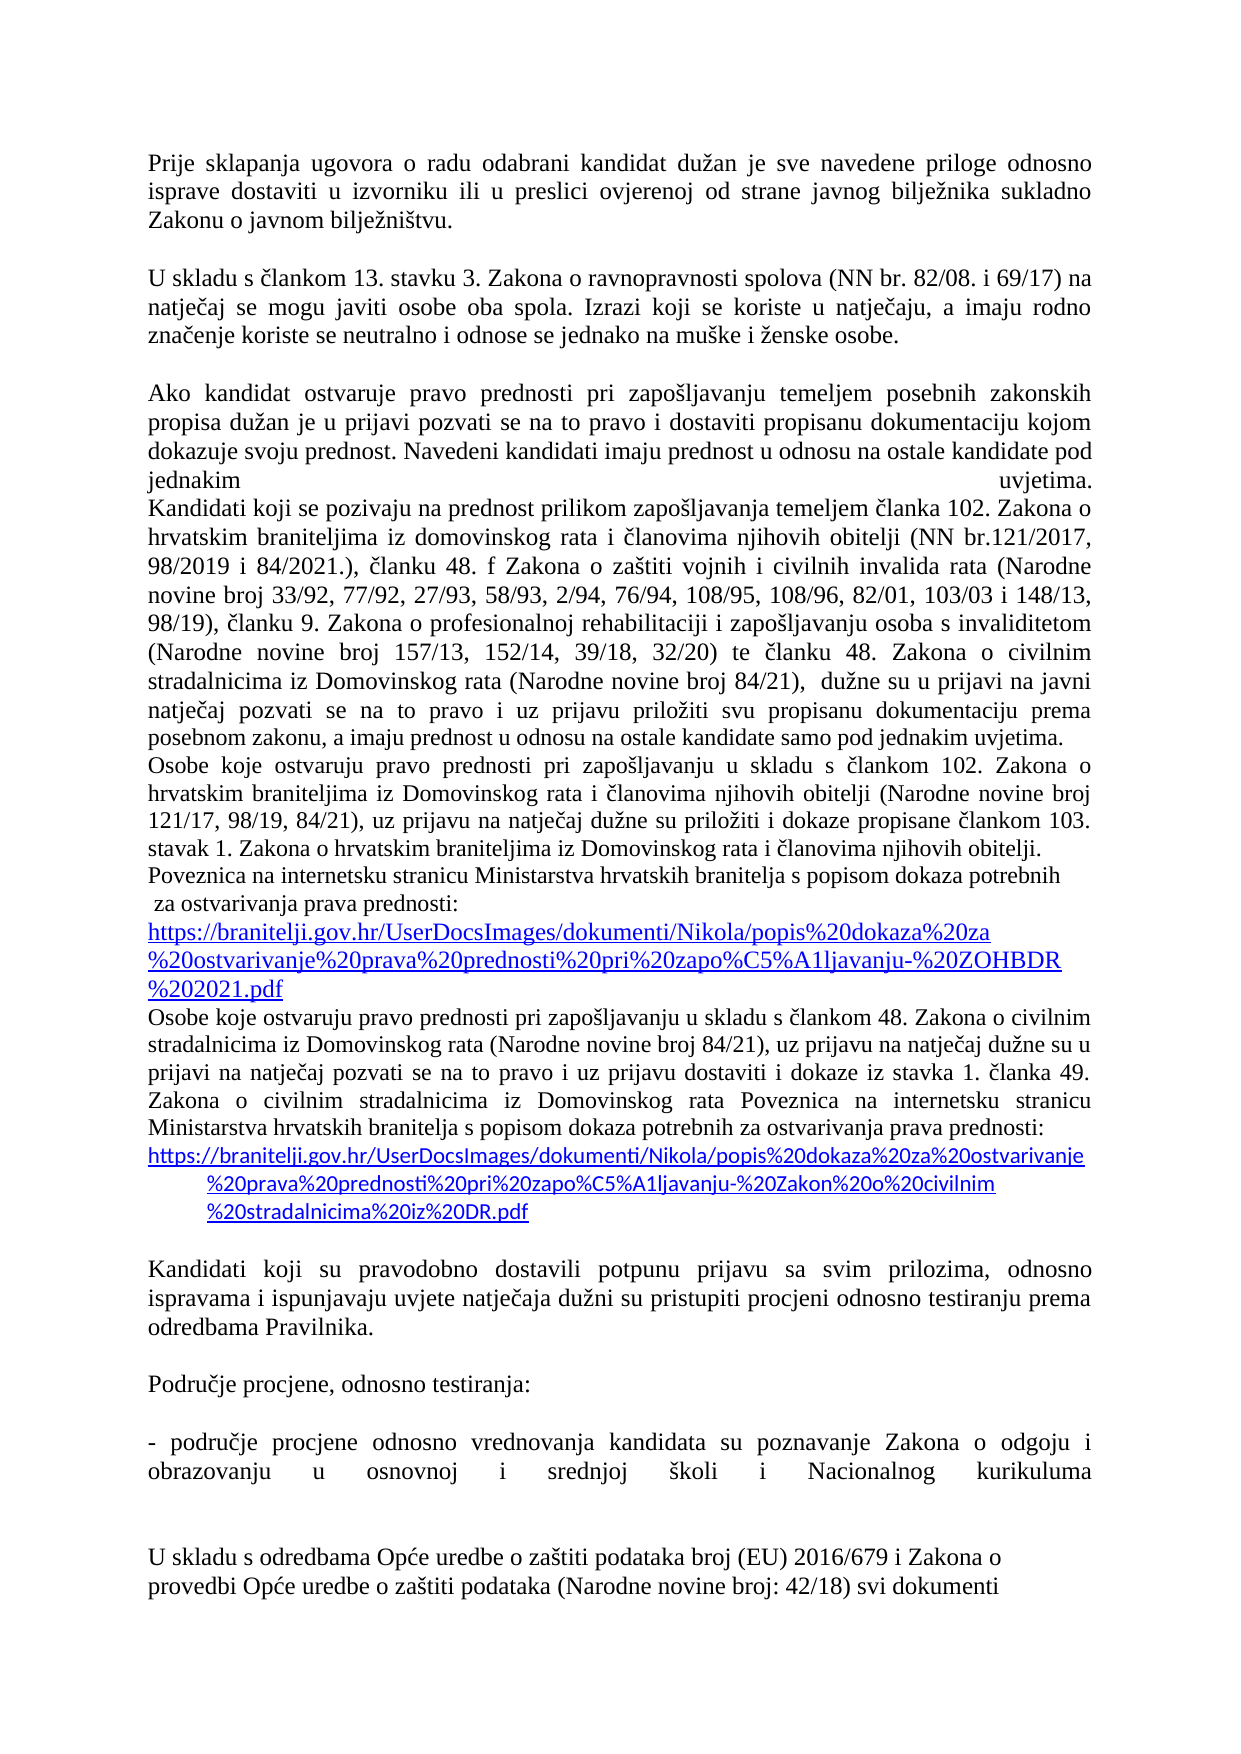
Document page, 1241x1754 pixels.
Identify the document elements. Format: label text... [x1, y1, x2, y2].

text Osobe koje ostvaruju pravo prednosti pri zapošljavanju u skladu s člankom 48. Zakona o civilnim stradalnicima iz Domovinskog rata (Narodne novine broj 84/21), uz prijavu na natječaj dužne su u prijavi na natječaj pozvati se na to pravo i uz prijavu dostaviti i dokaze iz stavka 1. članka 49. Zakona o civilnim stradalnicima iz Domovinskog rata Poveznica na internetsku stranicu Ministarstva hrvatskih branitelja s popisom dokaza potrebnih za ostvarivanja prava prednosti: [148, 1003, 1093, 1141]
text https://branitelji.gov.hr/UserDocsImages/dokumenti/Nikola/popis%20dokaza%20za%20ostvarivanje%20prava%20prednosti%20pri%20zapo%C5%A1ljavanju-%20ZOHBDR%202021.pdf [148, 917, 1093, 1003]
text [148, 1542, 1093, 1600]
text Područje procjene, odnosno testiranja: [148, 1369, 1093, 1398]
text https://branitelji.gov.hr/UserDocsImages/dokumenti/Nikola/popis%20dokaza%20za%20ostvarivanje%20prava%20prednosti%20pri%20zapo%C5%A1ljavanju-%20Zakon%20o%20civilnim%20stradalnicima%20iz%20DR.pdf [148, 1141, 1093, 1225]
text U skladu s člankom 13. stavku 3. Zakona o ravnopravnosti spolova (NN br. 82/08. i 69/17) na natječaj se mogu javiti osobe oba spola. Izrazi koji se koriste u natječaju, a imaju rodno značenje koriste se neutralno i odnose se jednako na muške i ženske osobe. [148, 263, 1093, 349]
text Ako kandidat ostvaruje pravo prednosti pri zapošljavanju temeljem posebnih zakonskih propisa dužan je u prijavi pozvati se na to pravo i dostaviti propisanu dokumentaciju kojom dokazuje svoju prednost. Navedeni kandidati imaju prednost u odnosu na ostale kandidate pod jednakim uvjetima. Kandidati koji se pozivaju na prednost prilikom zapošljavanja temeljem članka 102. Zakona o hrvatskim braniteljima iz domovinskog rata i članovima njihovih obitelji (NN br.121/2017, 98/2019 i 84/2021.), članku 48. f Zakona o zaštiti vojnih i civilnih invalida rata (Narodne novine broj 33/92, 77/92, 27/93, 58/93, 2/94, 76/94, 108/95, 108/96, 82/01, 103/03 i 148/13, 98/19), članku 9. Zakona o profesionalnoj rehabilitaciji i zapošljavanju osoba s invaliditetom (Narodne novine broj 157/13, 152/14, 39/18, 32/20) te članku 48. Zakona o civilnim stradalnicima iz Domovinskog rata (Narodne novine broj 84/21), dužne su u prijavi na javni natječaj pozvati se na to pravo i uz prijavu priložiti svu propisanu dokumentaciju prema posebnom zakonu, a imaju prednost u odnosu na ostale kandidate samo pod jednakim uvjetima. [148, 378, 1093, 751]
text - područje procjene odnosno vrednovanja kandidata su poznavanje Zakona o odgoju i obrazovanju u osnovnoj i srednjoj školi i Nacionalnog kurikuluma [148, 1427, 1093, 1513]
text Kandidati koji su pravodobno dostavili potpunu prijavu sa svim prilozima, odnosno ispravama i ispunjavaju uvjete natječaja dužni su pristupiti procjeni odnosno testiranju prema odredbama Pravilnika. [148, 1254, 1093, 1340]
text Osobe koje ostvaruju pravo prednosti pri zapošljavanju u skladu s člankom 102. Zakona o hrvatskim braniteljima iz Domovinskog rata i članovima njihovih obitelji (Narodne novine broj 121/17, 98/19, 84/21), uz prijavu na natječaj dužne su priložiti i dokaze propisane člankom 103. stavak 1. Zakona o hrvatskim braniteljima iz Domovinskog rata i članovima njihovih obitelji. [148, 751, 1093, 861]
text za ostvarivanja prava prednosti: [148, 889, 1093, 917]
text Prije sklapanja ugovora o radu odabrani kandidat dužan je sve navedene priloge odnosno isprave dostaviti u izvorniku ili u preslici ovjerenoj od strane javnog bilježnika sukladno Zakonu o javnom bilježništvu. [148, 148, 1093, 234]
text Poveznica na internetsku stranicu Ministarstva hrvatskih branitelja s popisom dokaza potrebnih [148, 861, 1093, 889]
